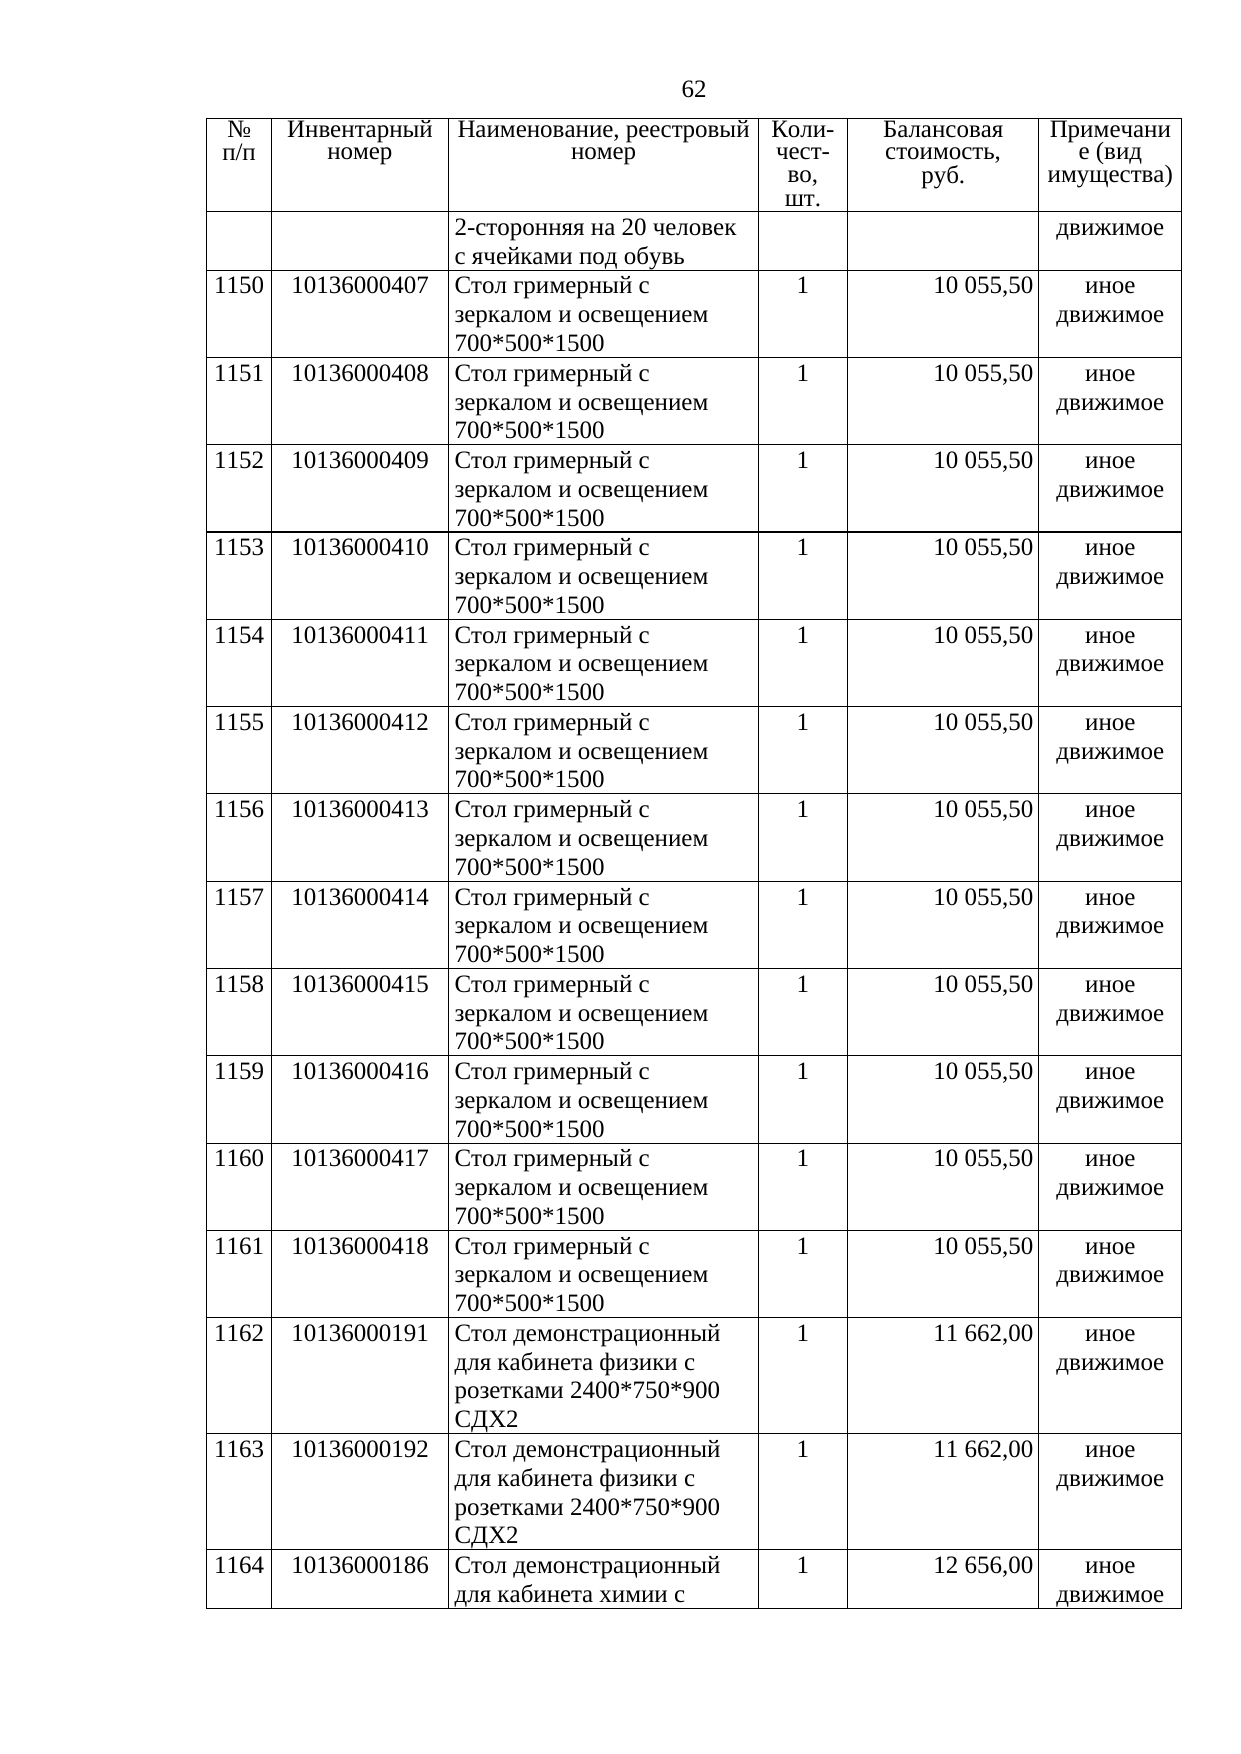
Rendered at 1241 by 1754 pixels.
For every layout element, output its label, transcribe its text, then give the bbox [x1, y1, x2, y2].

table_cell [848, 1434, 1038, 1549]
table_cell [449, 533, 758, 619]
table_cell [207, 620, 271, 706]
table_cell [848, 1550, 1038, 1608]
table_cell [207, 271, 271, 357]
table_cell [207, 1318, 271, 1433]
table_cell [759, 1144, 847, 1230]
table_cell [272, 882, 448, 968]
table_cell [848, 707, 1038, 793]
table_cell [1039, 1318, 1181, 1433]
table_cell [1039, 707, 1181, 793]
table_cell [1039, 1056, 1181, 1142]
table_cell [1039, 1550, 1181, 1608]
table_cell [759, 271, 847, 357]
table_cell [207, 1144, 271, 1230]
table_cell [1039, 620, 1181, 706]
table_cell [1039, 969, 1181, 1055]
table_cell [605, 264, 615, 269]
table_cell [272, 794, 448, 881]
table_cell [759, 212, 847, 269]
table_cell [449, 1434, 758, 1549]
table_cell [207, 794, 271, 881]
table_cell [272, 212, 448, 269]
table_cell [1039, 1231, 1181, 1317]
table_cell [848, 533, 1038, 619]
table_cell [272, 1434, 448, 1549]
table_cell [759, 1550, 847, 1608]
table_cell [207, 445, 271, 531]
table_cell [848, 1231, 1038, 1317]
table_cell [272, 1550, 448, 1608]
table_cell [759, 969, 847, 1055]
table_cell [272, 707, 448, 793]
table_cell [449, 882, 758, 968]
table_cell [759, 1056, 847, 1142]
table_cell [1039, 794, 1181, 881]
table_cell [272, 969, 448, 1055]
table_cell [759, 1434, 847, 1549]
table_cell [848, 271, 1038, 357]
table_header Балансовая стоимость, руб. [848, 119, 1038, 211]
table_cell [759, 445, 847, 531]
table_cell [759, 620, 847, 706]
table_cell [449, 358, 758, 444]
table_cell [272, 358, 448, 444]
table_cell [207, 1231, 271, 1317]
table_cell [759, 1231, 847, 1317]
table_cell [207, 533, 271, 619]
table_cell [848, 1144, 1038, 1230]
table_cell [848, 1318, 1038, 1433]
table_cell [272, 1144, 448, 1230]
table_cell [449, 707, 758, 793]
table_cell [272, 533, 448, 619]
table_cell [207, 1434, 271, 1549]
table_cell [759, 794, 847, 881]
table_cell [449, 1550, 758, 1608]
table_header Коли-чест-во, шт. [759, 119, 847, 211]
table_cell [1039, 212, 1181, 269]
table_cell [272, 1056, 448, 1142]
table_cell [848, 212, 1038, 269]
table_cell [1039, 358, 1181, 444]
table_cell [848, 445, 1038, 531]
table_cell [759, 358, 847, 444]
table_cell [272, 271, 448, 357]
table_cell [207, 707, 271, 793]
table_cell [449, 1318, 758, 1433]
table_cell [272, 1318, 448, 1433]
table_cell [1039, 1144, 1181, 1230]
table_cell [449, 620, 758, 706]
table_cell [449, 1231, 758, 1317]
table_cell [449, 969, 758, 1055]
table_header Примечание (вид имущества) [1039, 119, 1181, 211]
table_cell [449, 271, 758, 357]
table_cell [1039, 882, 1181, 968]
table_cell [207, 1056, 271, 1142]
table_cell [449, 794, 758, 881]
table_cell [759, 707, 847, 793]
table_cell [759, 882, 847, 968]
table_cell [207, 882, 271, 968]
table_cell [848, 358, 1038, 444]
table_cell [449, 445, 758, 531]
table_header № п/п [207, 119, 271, 211]
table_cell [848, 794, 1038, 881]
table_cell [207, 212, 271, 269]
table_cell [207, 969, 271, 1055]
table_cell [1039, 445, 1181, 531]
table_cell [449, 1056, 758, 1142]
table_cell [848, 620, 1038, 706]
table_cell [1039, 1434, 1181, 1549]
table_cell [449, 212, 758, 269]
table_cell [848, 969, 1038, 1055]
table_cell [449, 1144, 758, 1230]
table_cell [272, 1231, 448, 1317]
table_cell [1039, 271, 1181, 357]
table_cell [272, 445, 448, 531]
table_header Наименование, реестровый номер [449, 119, 758, 211]
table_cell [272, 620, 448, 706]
table_header Инвентарный номер [272, 119, 448, 211]
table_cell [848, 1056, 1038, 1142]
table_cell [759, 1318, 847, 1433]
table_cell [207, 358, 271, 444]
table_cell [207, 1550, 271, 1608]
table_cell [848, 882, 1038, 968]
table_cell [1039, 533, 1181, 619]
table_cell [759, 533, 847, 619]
